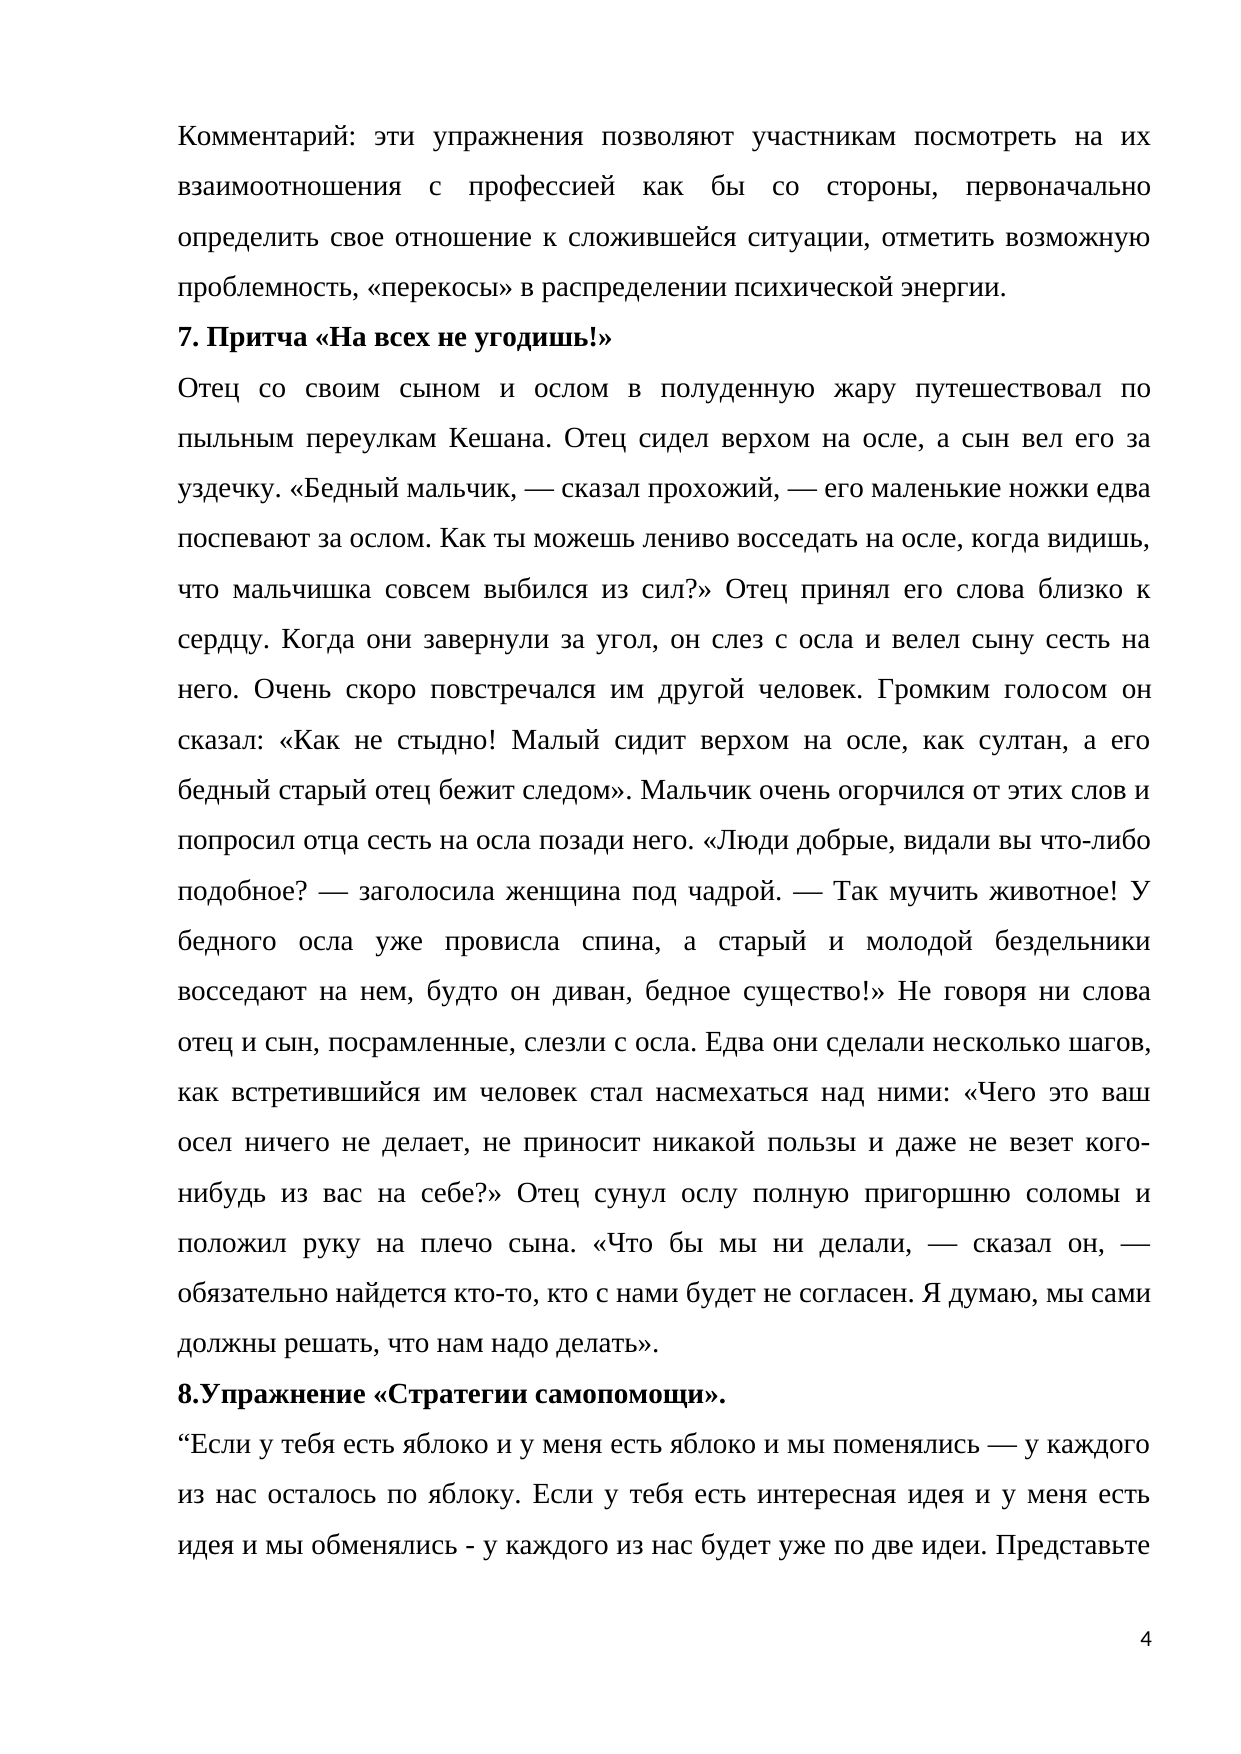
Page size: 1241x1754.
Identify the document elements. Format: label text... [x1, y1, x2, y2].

text 7. Притча «На всех не угодишь!» [177, 319, 1152, 353]
text Комментарий: эти упражнения позволяют участникам посмотреть на их взаимоотношения с профессией как бы со стороны, первоначально определить свое отношение к сложившейся ситуации, отметить возможную проблемность, «перекосы» в распределении психической энергии. [177, 118, 1152, 303]
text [177, 1426, 1152, 1560]
text Отец со своим сыном и ослом в полуденную жару путешествовал по пыльным переулкам Кешана. Отец сидел верхом на осле, а сын вел его за уздечку. «Бедный мальчик, — сказал прохожий, — его маленькие ножки едва поспевают за ослом. Как ты можешь лениво восседать на осле, когда видишь, что мальчишка совсем выбился из сил?» Отец принял его слова близко к сердцу. Когда они завернули за угол, он слез с осла и велел сыну сесть на него. Очень скоро повстречался им другой человек. Громким голосом он сказал: «Как не стыдно! Малый сидит верхом на осле, как султан, а его бедный старый отец бежит следом». Мальчик очень огорчился от этих слов и попросил отца сесть на осла позади него. «Люди добрые, видали вы что-либо подобное? — заголосила женщина под чадрой. — Так мучить животное! У бедного осла уже провисла спина, а старый и молодой бездельники восседают на нем, будто он диван, бедное существо!» Не говоря ни слова отец и сын, посрамленные, слезли с осла. Едва они сделали несколько шагов, как встретившийся им человек стал насмехаться над ними: «Чего это ваш осел ничего не делает, не приносит никакой пользы и даже не везет кого-нибудь из вас на себе?» Отец сунул ослу полную пригоршню соломы и положил руку на плечо сына. «Что бы мы ни делали, — сказал он, — обязательно найдется кто-то, кто с нами будет не согласен. Я думаю, мы сами должны решать, что нам надо делать». [177, 370, 1152, 1359]
text 8.Упражнение «Стратегии самопомощи». [177, 1376, 1152, 1409]
